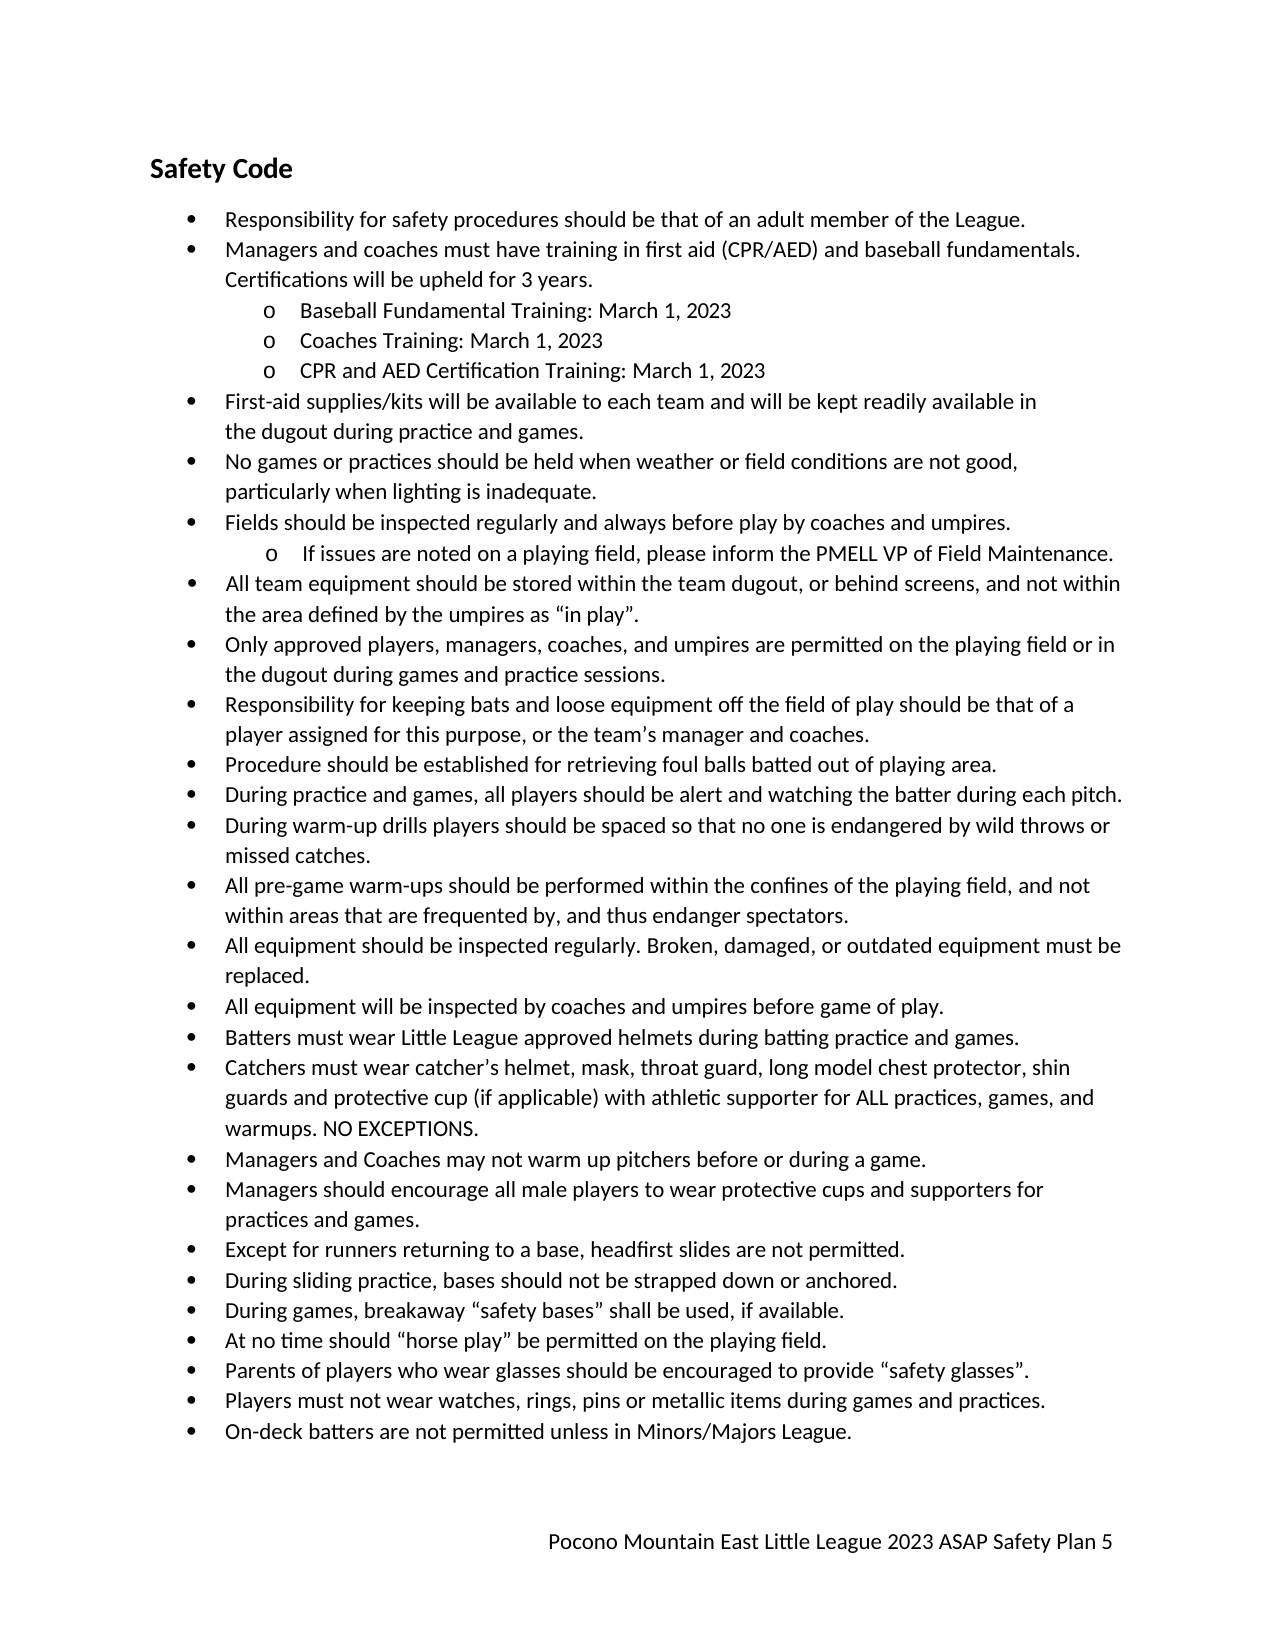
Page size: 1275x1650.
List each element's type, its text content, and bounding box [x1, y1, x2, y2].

list Only approved players, managers, coaches, and umpires are permitted on the playing field or in the dugout during games and practice sessions. [187, 630, 1116, 688]
list During practice and games, all players should be alert and watching the batter during each pitch. [187, 781, 1137, 809]
list Baseball Fundamental Training: March 1, 2023 [262, 296, 1137, 324]
list Catchers must wear catcher’s helmet, mask, throat guard, long model chest protector, shin guards and protective cup (if applicable) with athletic supporter for ALL practices, games, and warmups. NO EXCEPTIONS. [187, 1053, 1095, 1142]
list During sliding practice, bases should not be strapped down or anchored. [187, 1266, 1137, 1294]
list Batters must wear Little League approved helmets during batting practice and games. [187, 1023, 1137, 1051]
list If issues are noted on a playing field, please inform the PMELL VP of Field Maintenance. [139, 539, 1114, 568]
list Fields should be inspected regularly and always before play by coaches and umpires. [187, 507, 1137, 537]
list Managers and Coaches may not warm up pitchers before or during a game. [187, 1144, 1137, 1173]
list Managers should encourage all male players to wear protective cups and supporters for practices and games. [187, 1175, 1044, 1233]
list On-deck batters are not permitted unless in Minors/Majors League. [187, 1417, 1137, 1445]
list All equipment will be inspected by coaches and umpires before game of play. [187, 991, 1137, 1021]
list Parents of players who wear glasses should be encouraged to provide “safety glasses”. [187, 1356, 1137, 1384]
list Responsibility for keeping bats and loose equipment off the field of play should be that of a player assigned for this purpose, or the team’s manager and coaches. [187, 691, 1075, 748]
list All pre-game warm-ups should be performed within the confines of the playing field, and not within areas that are frequented by, and thus endanger spectators. [187, 871, 1090, 929]
subtitle Safety Code [150, 150, 1137, 186]
list At no time should “horse play” be permitted on the playing field. [187, 1326, 1137, 1354]
list During warm-up drills players should be spaced so that no one is endangered by wild throws or missed catches. [187, 811, 1110, 869]
list All equipment should be inspected regularly. Broken, damaged, or outdated equipment must be replaced. [187, 931, 1121, 989]
list Except for runners returning to a base, headfirst slides are not permitted. [187, 1236, 1137, 1263]
list Players must not wear watches, rings, pins or metallic items during games and practices. [187, 1387, 1137, 1415]
list Responsibility for safety procedures should be that of an adult member of the League. [187, 205, 1137, 233]
list Procedure should be established for retrieving foul balls batted out of playing area. [187, 750, 1137, 778]
list First-aid supplies/kits will be available to each team and will be kept readily available in the dugout during practice and games. [187, 387, 1073, 445]
text the area defined by the umpires as “in play”. [225, 600, 1137, 628]
list Coaches Training: March 1, 2023 [262, 326, 1137, 355]
list All team equipment should be stored within the team dugout, or behind screens, and not within [139, 569, 1121, 598]
list No games or practices should be held when weather or field conditions are not good, particularly when lighting is inadequate. [187, 447, 1019, 505]
list CPR and AED Certification Training: March 1, 2023 [262, 357, 1137, 386]
list During games, breakaway “safety bases” shall be used, if available. [187, 1296, 1137, 1324]
list Managers and coaches must have training in first aid (CPR/AED) and baseball fundamentals. Certifications will be upheld for 3 years. [187, 235, 1081, 293]
